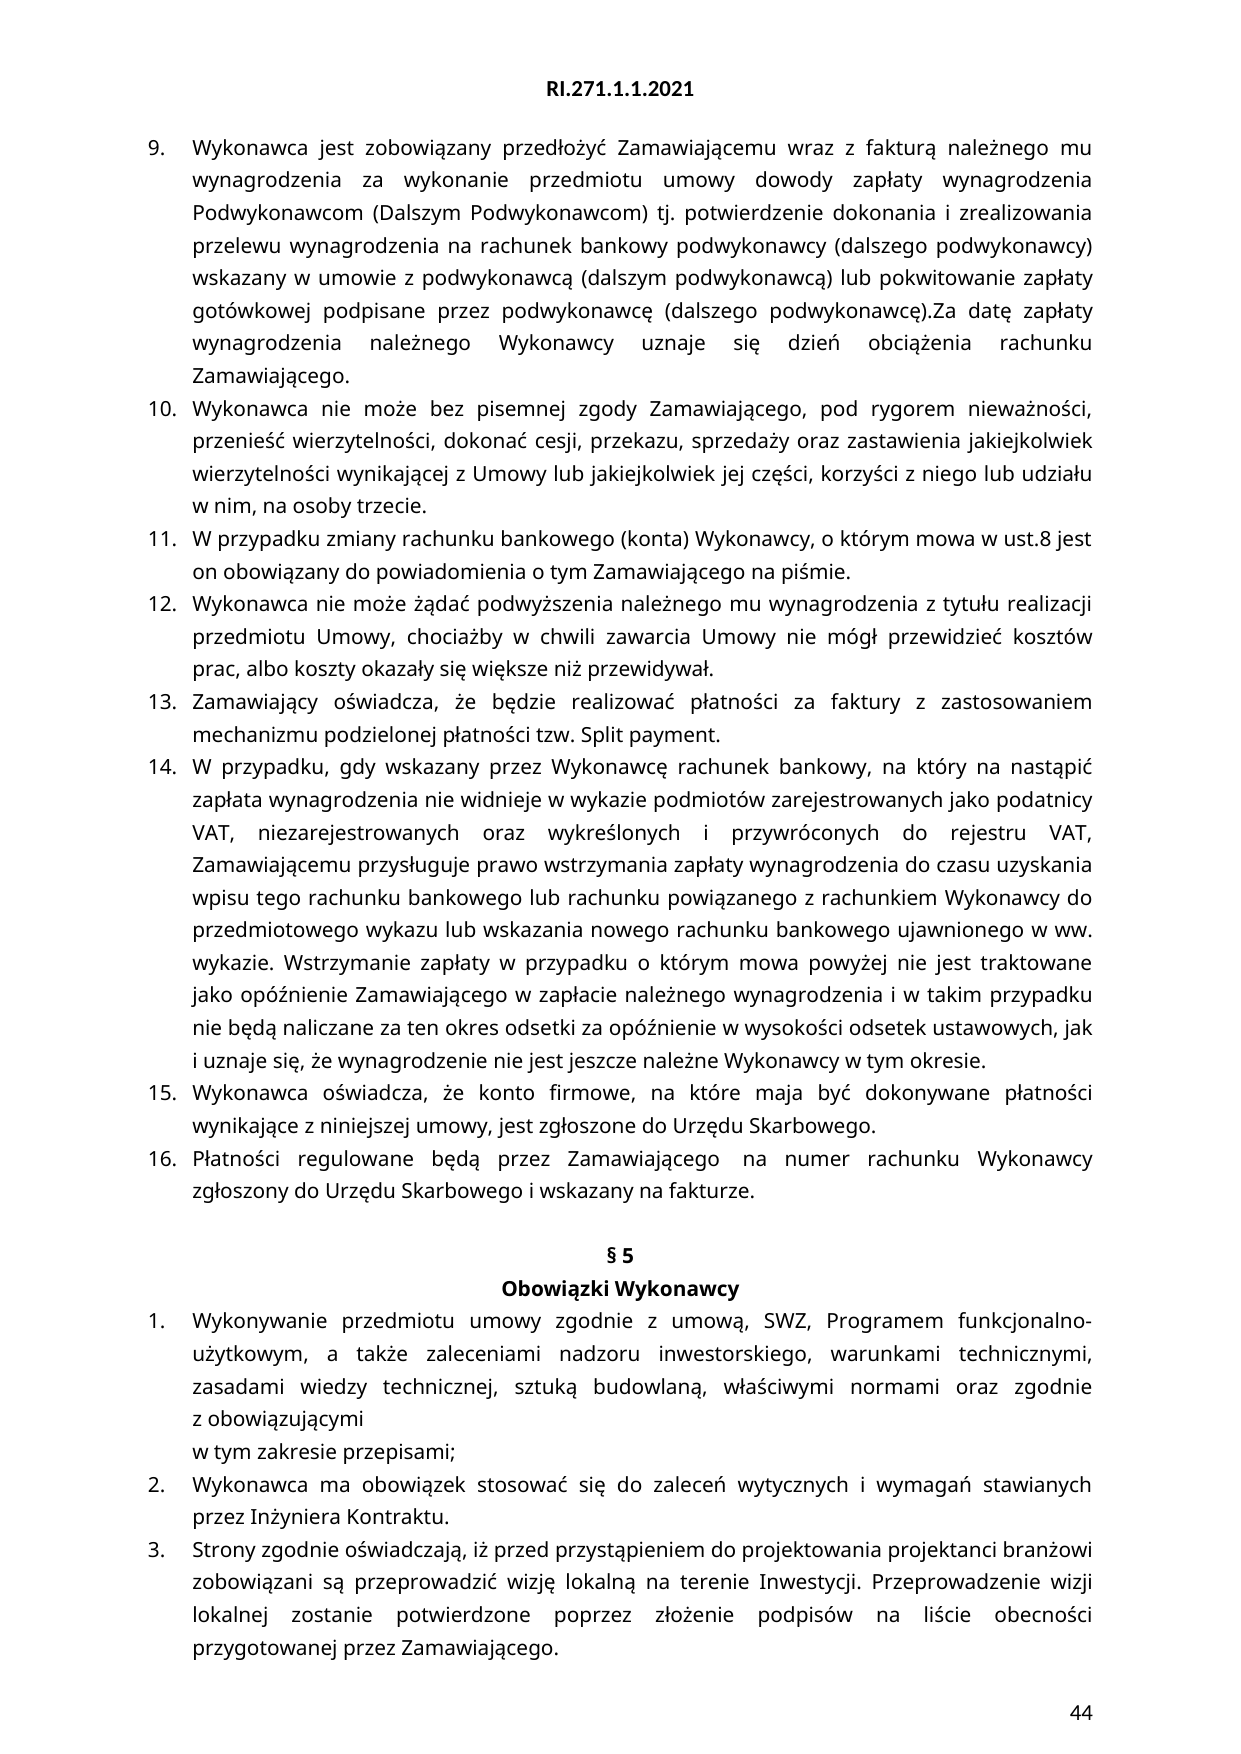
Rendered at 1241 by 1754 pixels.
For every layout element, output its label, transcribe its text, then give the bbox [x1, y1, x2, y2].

list Wykonawca ma obowiązek stosować się do zaleceń wytycznych i wymagań stawianych przez Inżyniera Kontraktu. [148, 1470, 1093, 1531]
list Wykonawca jest zobowiązany przedłożyć Zamawiającemu wraz z fakturą należnego mu wynagrodzenia za wykonanie przedmiotu umowy dowody zapłaty wynagrodzenia Podwykonawcom (Dalszym Podwykonawcom) tj. potwierdzenie dokonania i zrealizowania przelewu wynagrodzenia na rachunek bankowy podwykonawcy (dalszego podwykonawcy) wskazany w umowie z podwykonawcą (dalszym podwykonawcą) lub pokwitowanie zapłaty gotówkowej podpisane przez podwykonawcę (dalszego podwykonawcę).Za datę zapłaty wynagrodzenia należnego Wykonawcy uznaje się dzień obciążenia rachunku Zamawiającego. [148, 133, 1093, 389]
list § 5 [148, 1241, 1093, 1270]
list Obowiązki Wykonawcy [148, 1274, 1093, 1302]
list Zamawiający oświadcza, że będzie realizować płatności za faktury z zastosowaniem mechanizmu podzielonej płatności tzw. Split payment. [148, 687, 1093, 748]
list W przypadku, gdy wskazany przez Wykonawcę rachunek bankowy, na który na nastąpić zapłata wynagrodzenia nie widnieje w wykazie podmiotów zarejestrowanych jako podatnicy VAT, niezarejestrowanych oraz wykreślonych i przywróconych do rejestru VAT, Zamawiającemu przysługuje prawo wstrzymania zapłaty wynagrodzenia do czasu uzyskania wpisu tego rachunku bankowego lub rachunku powiązanego z rachunkiem Wykonawcy do przedmiotowego wykazu lub wskazania nowego rachunku bankowego ujawnionego w ww. wykazie. Wstrzymanie zapłaty w przypadku o którym mowa powyżej nie jest traktowane jako opóźnienie Zamawiającego w zapłacie należnego wynagrodzenia i w takim przypadku nie będą naliczane za ten okres odsetki za opóźnienie w wysokości odsetek ustawowych, jak i uznaje się, że wynagrodzenie nie jest jeszcze należne Wykonawcy w tym okresie. [148, 752, 1093, 1074]
list W przypadku zmiany rachunku bankowego (konta) Wykonawcy, o którym mowa w ust.8 jest on obowiązany do powiadomienia o tym Zamawiającego na piśmie. [148, 524, 1093, 585]
list Strony zgodnie oświadczają, iż przed przystąpieniem do projektowania projektanci branżowi zobowiązani są przeprowadzić wizję lokalną na terenie Inwestycji. Przeprowadzenie wizji lokalnej zostanie potwierdzone poprzez złożenie podpisów na liście obecności przygotowanej przez Zamawiającego. [148, 1535, 1093, 1661]
list Wykonawca oświadcza, że konto firmowe, na które maja być dokonywane płatności wynikające z niniejszej umowy, jest zgłoszone do Urzędu Skarbowego. [148, 1078, 1093, 1139]
list Wykonawca nie może żądać podwyższenia należnego mu wynagrodzenia z tytułu realizacji przedmiotu Umowy, chociażby w chwili zawarcia Umowy nie mógł przewidzieć kosztów prac, albo koszty okazały się większe niż przewidywał. [148, 589, 1093, 683]
list Wykonawca nie może bez pisemnej zgody Zamawiającego, pod rygorem nieważności, przenieść wierzytelności, dokonać cesji, przekazu, sprzedaży oraz zastawienia jakiejkolwiek wierzytelności wynikającej z Umowy lub jakiejkolwiek jej części, korzyści z niego lub udziału w nim, na osoby trzecie. [148, 394, 1093, 520]
list Wykonywanie przedmiotu umowy zgodnie z umową, SWZ, Programem funkcjonalno-użytkowym, a także zaleceniami nadzoru inwestorskiego, warunkami technicznymi, zasadami wiedzy technicznej, sztuką budowlaną, właściwymi normami oraz zgodnie z obowiązującymi w tym zakresie przepisami; [148, 1307, 1093, 1466]
list Płatności regulowane będą przez Zamawiającego na numer rachunku Wykonawcy zgłoszony do Urzędu Skarbowego i wskazany na fakturze. [148, 1144, 1093, 1205]
